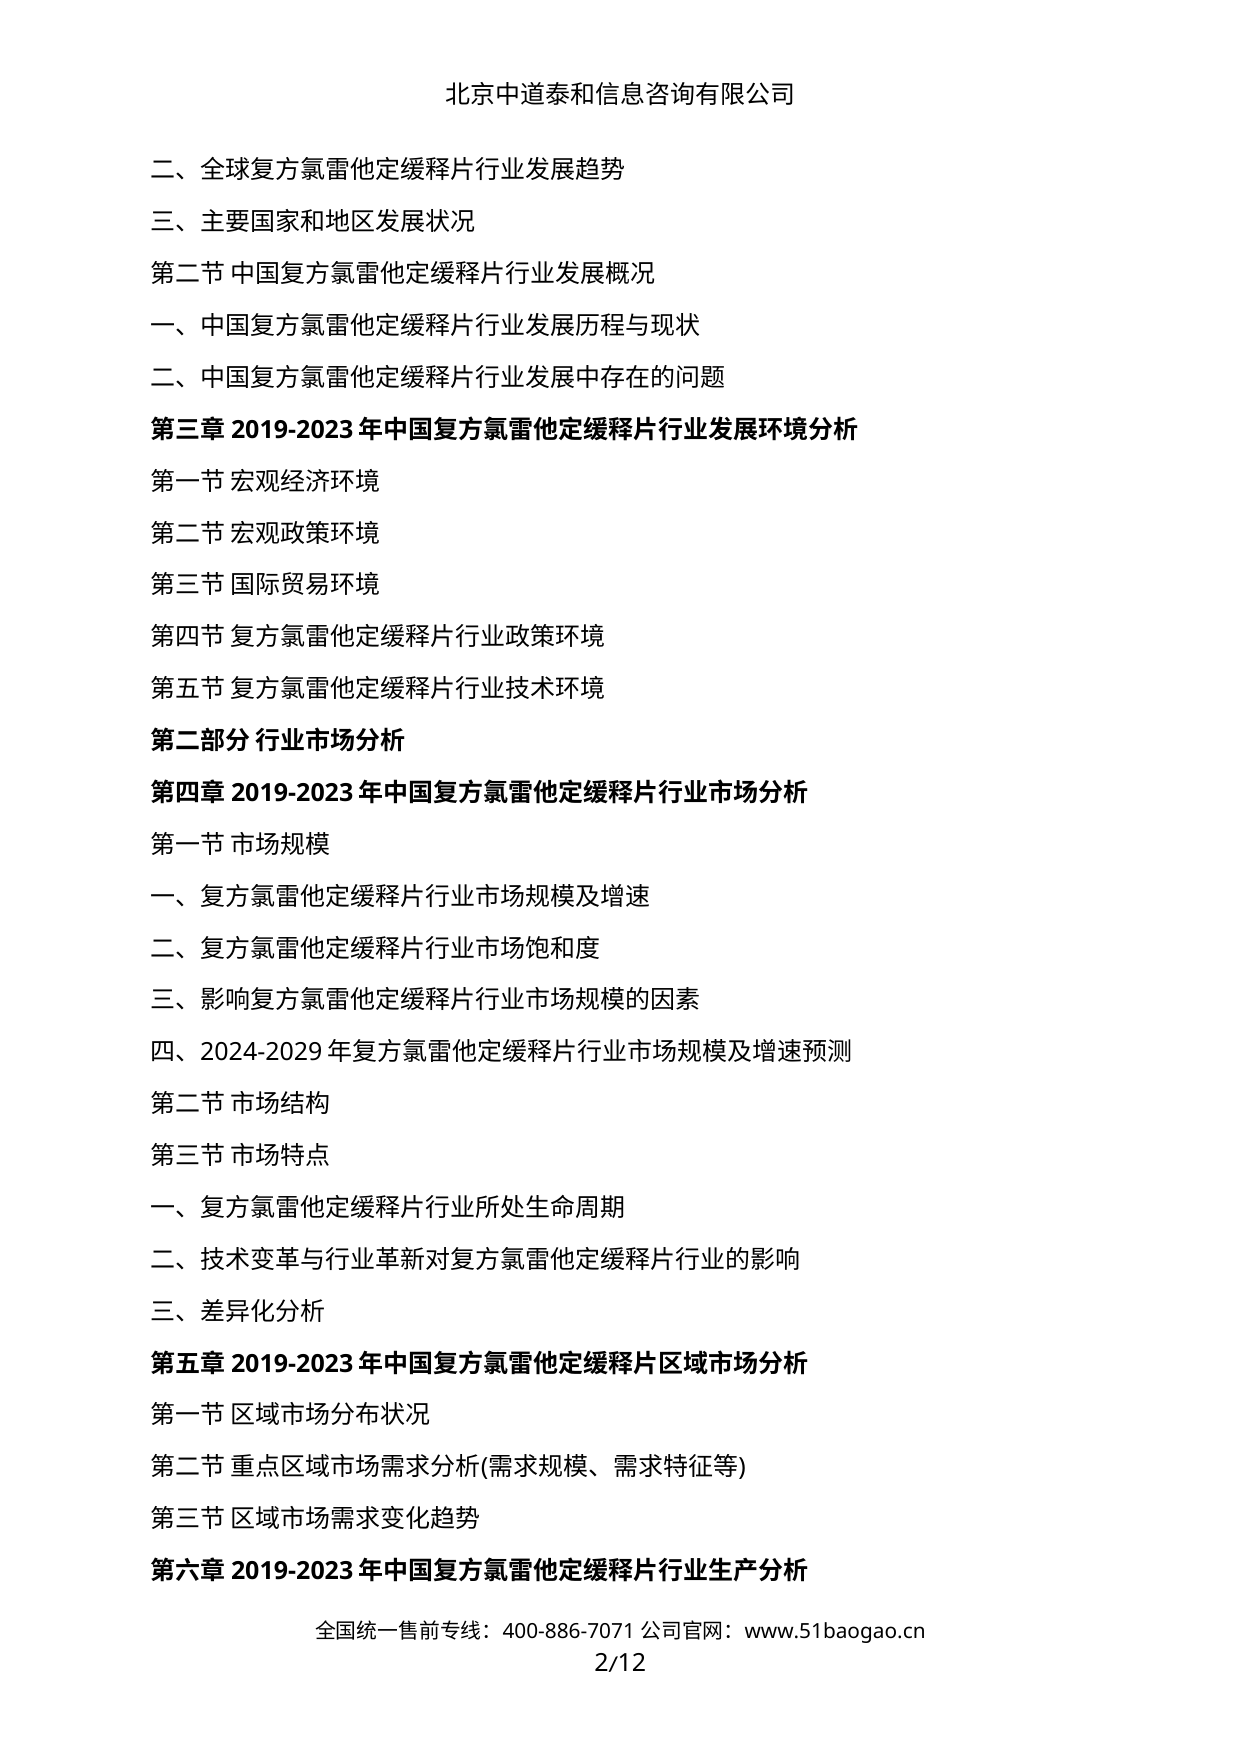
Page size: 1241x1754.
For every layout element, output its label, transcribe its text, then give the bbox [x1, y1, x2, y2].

text 第二节 宏观政策环境 [150, 513, 1090, 549]
text 二、全球复方氯雷他定缓释片行业发展趋势 [150, 150, 1090, 186]
text 第一节 市场规模 [150, 824, 1090, 861]
text 第五章 2019-2023年中国复方氯雷他定缓释片区域市场分析 [150, 1343, 1090, 1379]
text 第二节 市场结构 [150, 1084, 1090, 1120]
text 第六章 2019-2023年中国复方氯雷他定缓释片行业生产分析 [150, 1551, 1090, 1587]
text 第三章 2019-2023年中国复方氯雷他定缓释片行业发展环境分析 [150, 409, 1090, 446]
text 第四章 2019-2023年中国复方氯雷他定缓释片行业市场分析 [150, 772, 1090, 809]
text 三、影响复方氯雷他定缓释片行业市场规模的因素 [150, 980, 1090, 1016]
text 第四节 复方氯雷他定缓释片行业政策环境 [150, 617, 1090, 653]
text 三、主要国家和地区发展状况 [150, 202, 1090, 238]
text 一、中国复方氯雷他定缓释片行业发展历程与现状 [150, 306, 1090, 342]
text 第二节 中国复方氯雷他定缓释片行业发展概况 [150, 254, 1090, 290]
text 第五节 复方氯雷他定缓释片行业技术环境 [150, 669, 1090, 705]
text 第三节 市场特点 [150, 1136, 1090, 1172]
text 三、差异化分析 [150, 1291, 1090, 1327]
text 一、复方氯雷他定缓释片行业所处生命周期 [150, 1187, 1090, 1224]
text 第一节 宏观经济环境 [150, 461, 1090, 497]
text 四、2024-2029年复方氯雷他定缓释片行业市场规模及增速预测 [150, 1032, 1090, 1068]
text 一、复方氯雷他定缓释片行业市场规模及增速 [150, 876, 1090, 912]
text 二、技术变革与行业革新对复方氯雷他定缓释片行业的影响 [150, 1239, 1090, 1276]
text 第一节 区域市场分布状况 [150, 1395, 1090, 1431]
text 第二部分 行业市场分析 [150, 721, 1090, 757]
text 第二节 重点区域市场需求分析(需求规模、需求特征等) [150, 1447, 1090, 1483]
text 二、复方氯雷他定缓释片行业市场饱和度 [150, 928, 1090, 964]
text 第三节 国际贸易环境 [150, 565, 1090, 601]
text 二、中国复方氯雷他定缓释片行业发展中存在的问题 [150, 357, 1090, 394]
text 第三节 区域市场需求变化趋势 [150, 1499, 1090, 1535]
